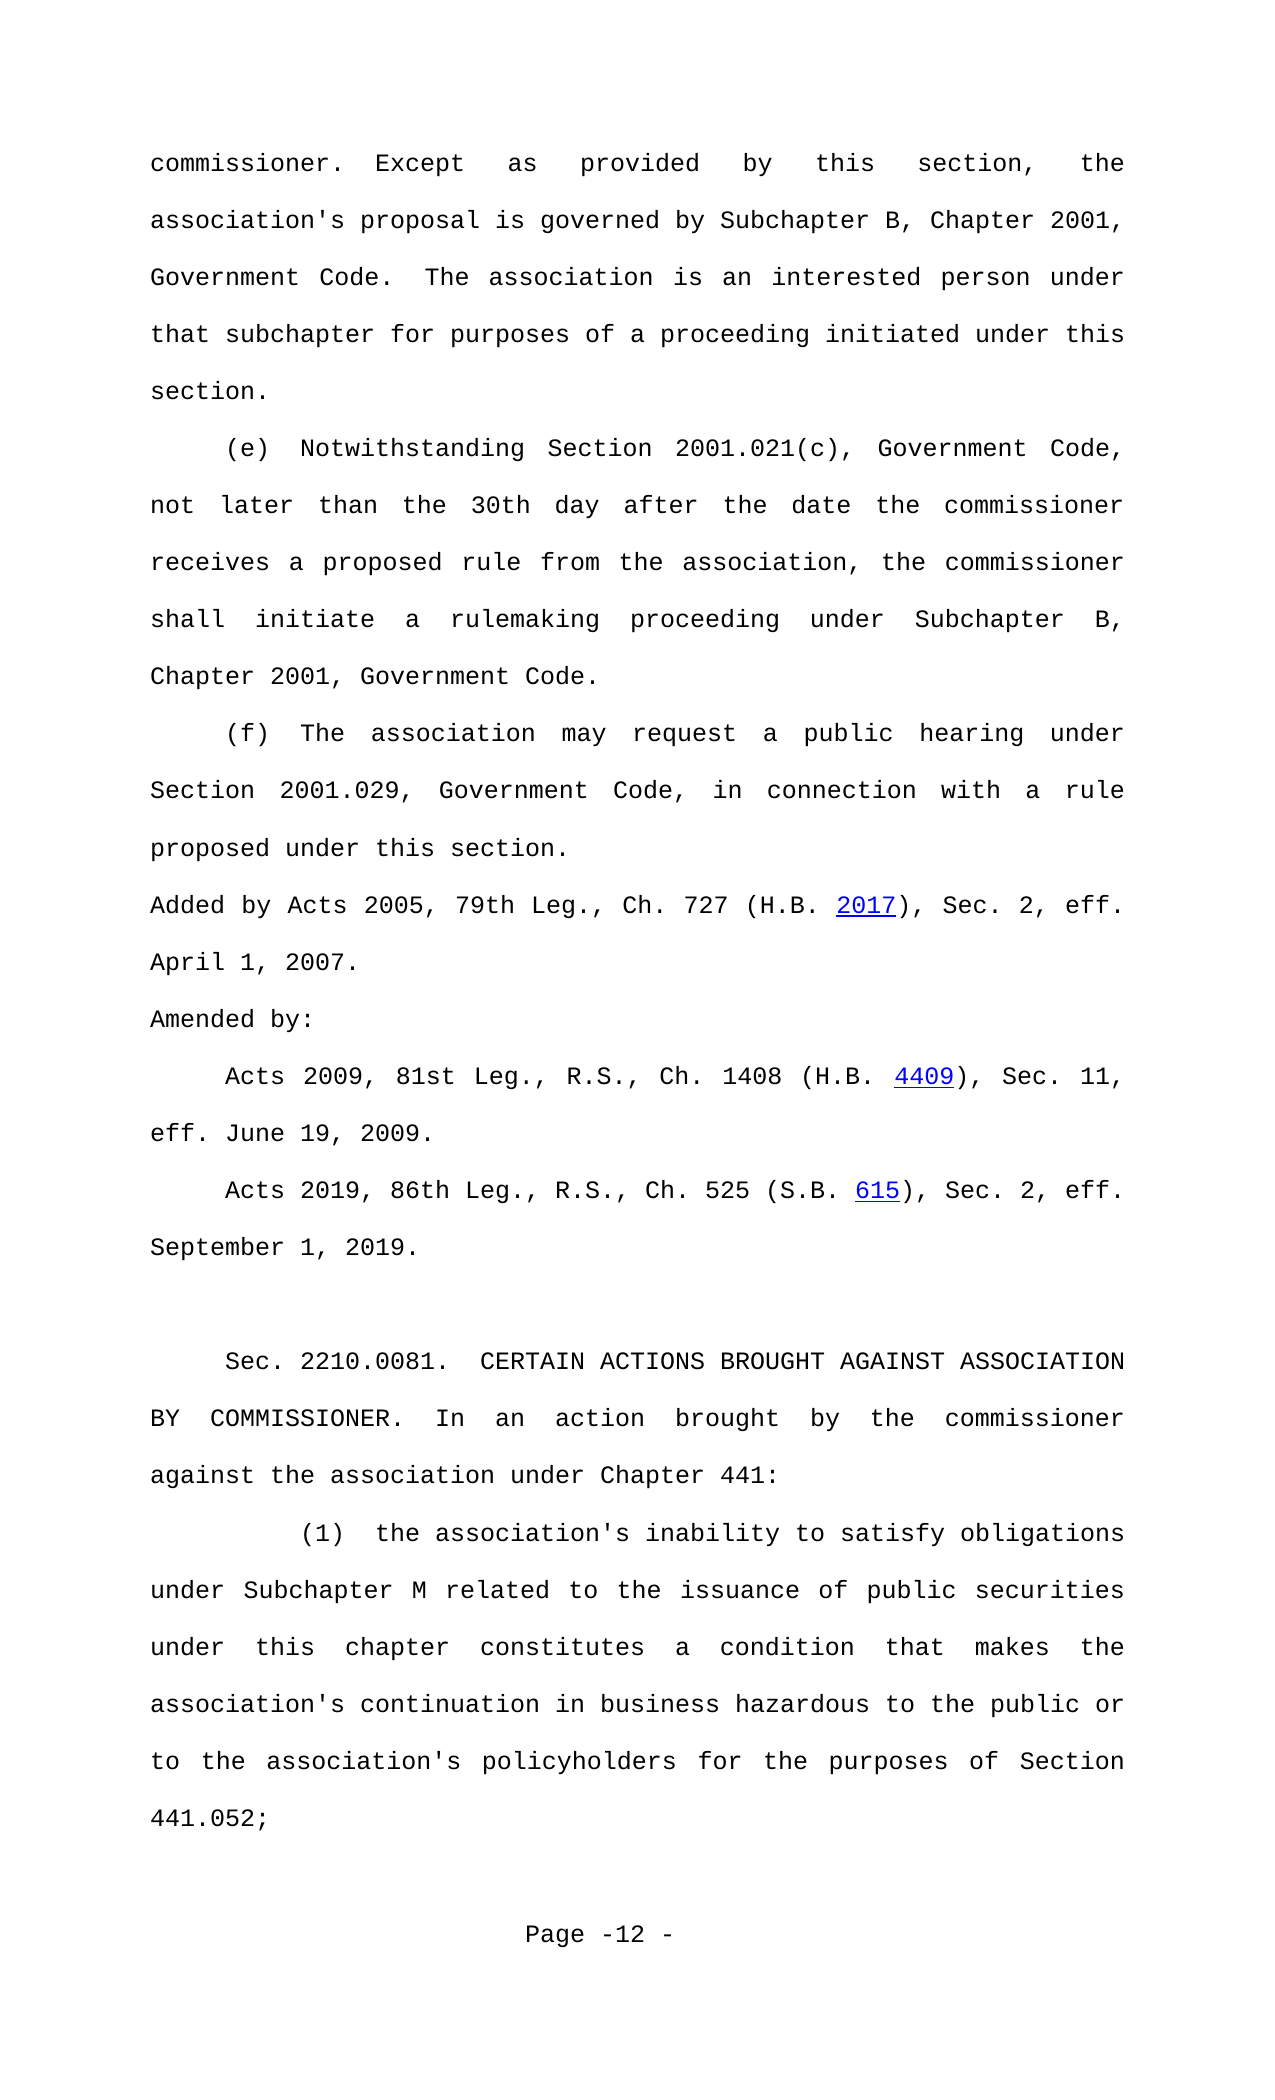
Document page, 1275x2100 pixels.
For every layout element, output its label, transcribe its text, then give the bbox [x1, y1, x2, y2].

text (1) the association's inability to satisfy obligations under Subchapter M related to the issuance of public securities under this chapter constitutes a condition that makes the association's continuation in business hazardous to the public or to the association's policyholders for the purposes of Section 441.052; [150, 1520, 1125, 1834]
text Sec. 2210.0081. CERTAIN ACTIONS BROUGHT AGAINST ASSOCIATION BY COMMISSIONER. In an action brought by the commissioner against the association under Chapter 441: [150, 1349, 1125, 1491]
text Acts 2019, 86th Leg., R.S., Ch. 525 (S.B. 615), Sec. 2, eff. September 1, 2019. [150, 1177, 1125, 1263]
text (f) The association may request a public hearing under Section 2001.029, Government Code, in connection with a rule proposed under this section. [150, 721, 1125, 863]
text (e) Notwithstanding Section 2001.021(c), Government Code, not later than the 30th day after the date the commissioner receives a proposed rule from the association, the commissioner shall initiate a rulemaking proceeding under Subchapter B, Chapter 2001, Government Code. [150, 435, 1125, 692]
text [150, 150, 1125, 407]
text Acts 2009, 81st Leg., R.S., Ch. 1408 (H.B. 4409), Sec. 11, eff. June 19, 2009. [150, 1063, 1125, 1149]
text Amended by: [150, 1006, 1125, 1035]
text Added by Acts 2005, 79th Leg., Ch. 727 (H.B. 2017), Sec. 2, eff. April 1, 2007. [150, 892, 1125, 978]
